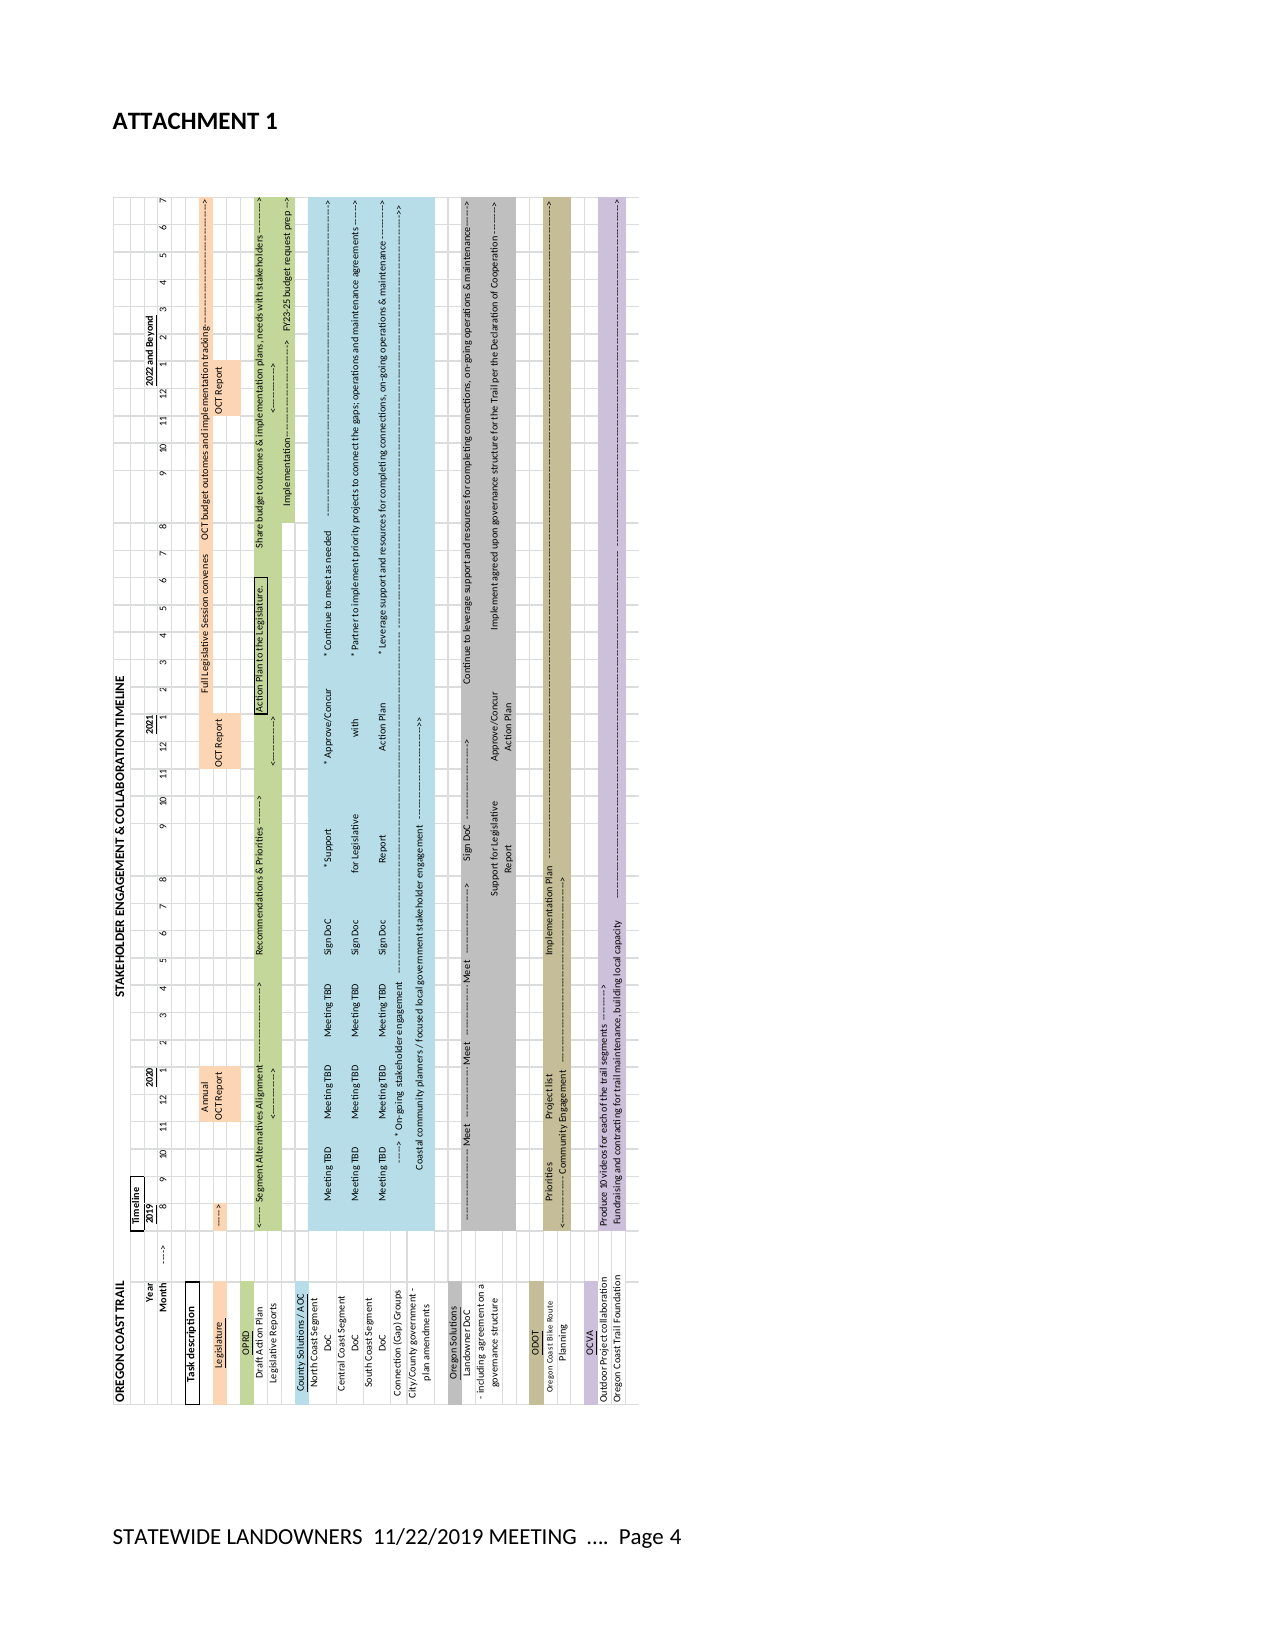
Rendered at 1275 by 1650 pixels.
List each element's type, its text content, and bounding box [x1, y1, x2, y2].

text ATTACHMENT 1 [112, 105, 1162, 136]
